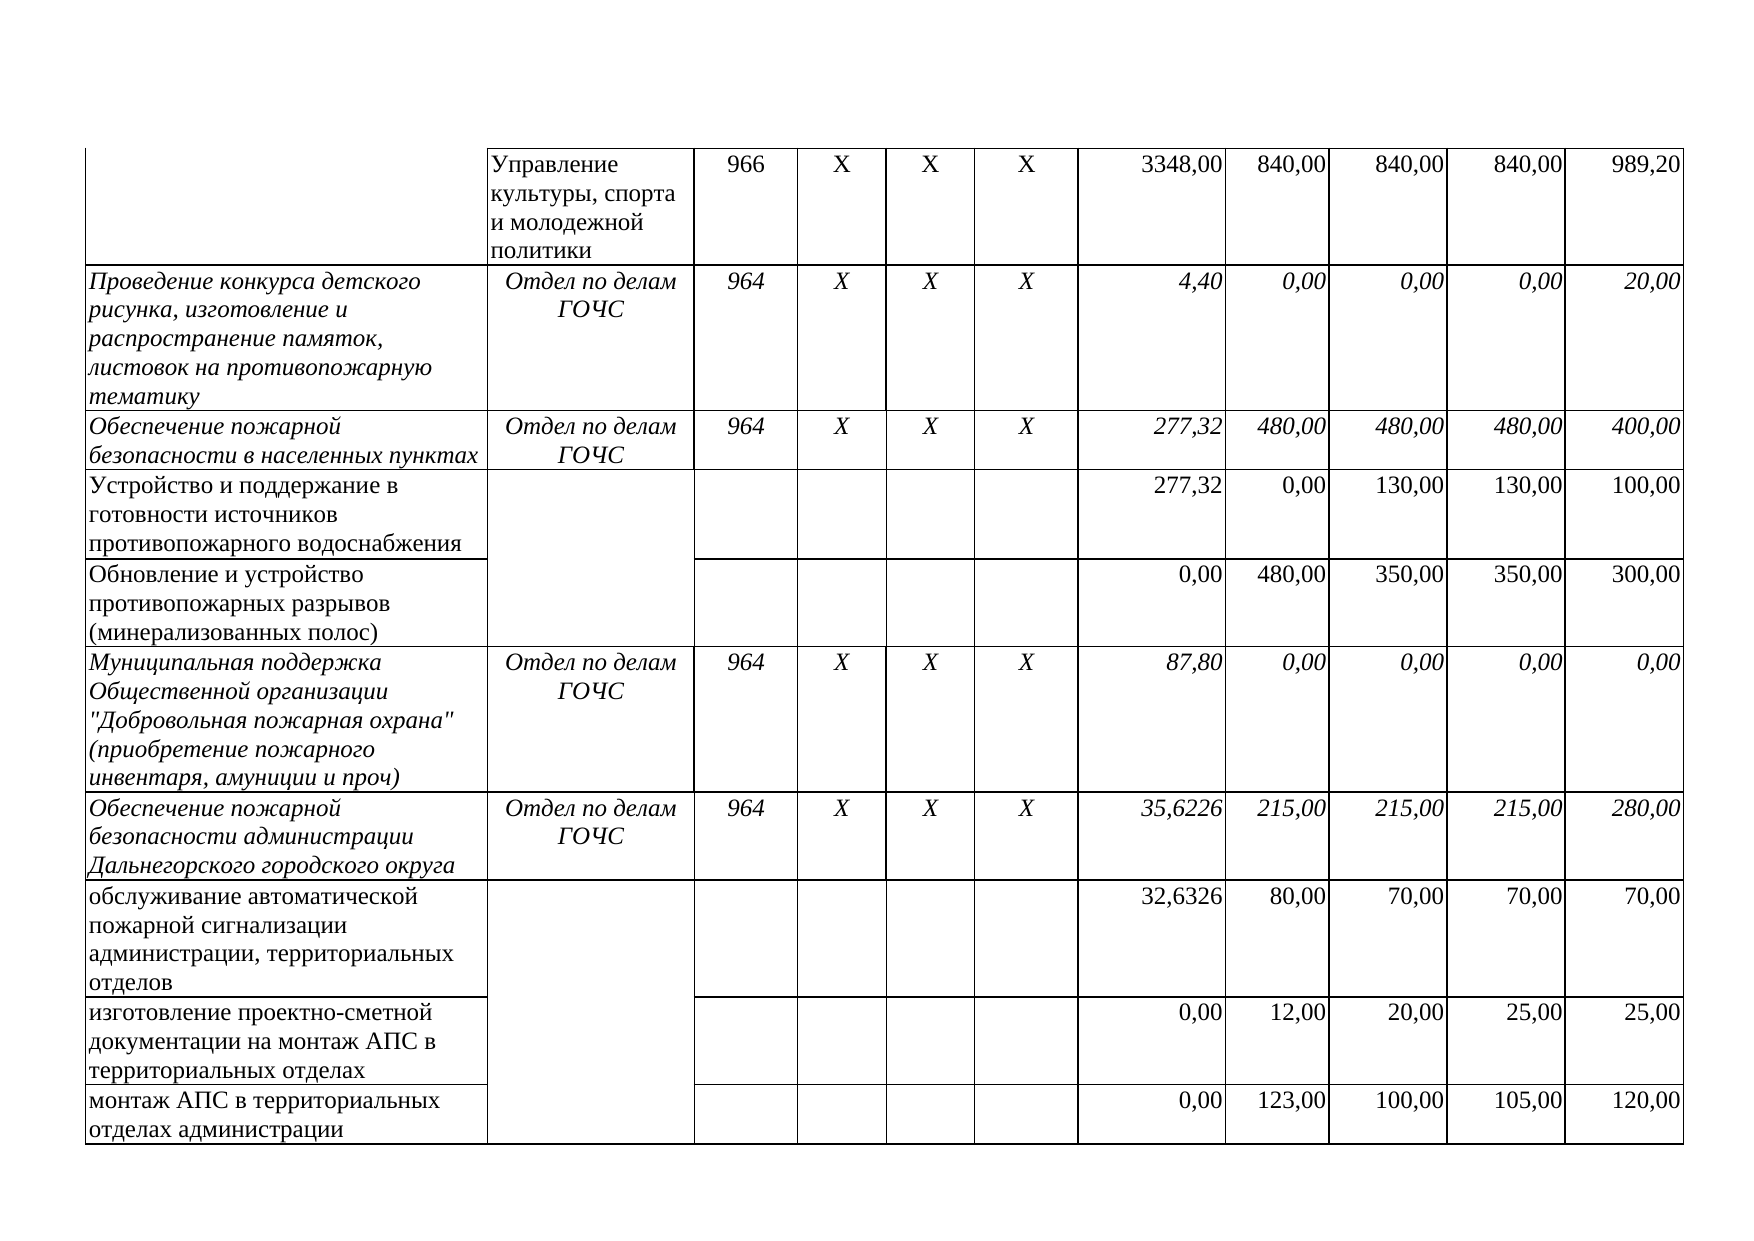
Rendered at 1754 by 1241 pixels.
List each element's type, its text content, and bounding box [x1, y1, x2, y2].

table_cell 0,00 [1226, 266, 1328, 409]
table_cell 480,00 [1448, 411, 1564, 469]
table_cell 120,00 [1566, 1085, 1683, 1143]
table_cell 840,00 [1448, 149, 1564, 264]
table_cell 989,20 [1566, 149, 1683, 264]
table_cell 964 [695, 647, 797, 791]
table_cell 70,00 [1448, 881, 1564, 996]
table_cell [695, 998, 797, 1084]
table_cell 12,00 [1226, 998, 1328, 1084]
table_cell Х [798, 149, 885, 264]
table_cell [695, 560, 797, 646]
table_cell Х [798, 647, 885, 791]
table_cell Х [887, 149, 974, 264]
table_cell Устройство и поддержание в готовности источников противопожарного водоснабжения [86, 470, 487, 558]
table_cell 277,32 [1079, 411, 1225, 469]
table_cell 130,00 [1448, 470, 1564, 558]
table_cell Управление культуры, спорта и молодежной политики [488, 149, 693, 264]
table_cell 350,00 [1330, 560, 1446, 646]
table_cell [798, 470, 886, 558]
table_cell 0,00 [1330, 266, 1446, 409]
table_cell [488, 470, 694, 646]
table_cell 300,00 [1566, 560, 1683, 646]
table_cell Х [798, 411, 886, 469]
table_cell Отдел по делам ГОЧС [488, 411, 693, 469]
table_cell Обеспечение пожарной безопасности в населенных пунктах [86, 411, 487, 469]
table_cell [887, 470, 974, 558]
table_cell Отдел по делам ГОЧС [488, 266, 693, 409]
table_cell 277,32 [1079, 470, 1225, 558]
table_cell [798, 560, 886, 646]
table_cell 0,00 [1079, 560, 1225, 646]
table_cell Х [887, 793, 974, 879]
table_cell 130,00 [1330, 470, 1446, 558]
table_cell 480,00 [1226, 411, 1328, 469]
table_cell [488, 881, 694, 1143]
table_cell 70,00 [1566, 881, 1683, 996]
table_cell [695, 1085, 797, 1143]
table_cell 100,00 [1566, 470, 1683, 558]
table_cell 25,00 [1448, 998, 1564, 1084]
table_cell [975, 560, 1077, 646]
table_cell 105,00 [1448, 1085, 1564, 1143]
table_cell Отдел по делам ГОЧС [488, 793, 694, 879]
table_cell 0,00 [1226, 470, 1328, 558]
table_cell Х [975, 149, 1077, 264]
table_cell [798, 1085, 886, 1143]
table_cell 215,00 [1448, 793, 1564, 879]
table_cell Х [887, 411, 974, 469]
table_cell Х [975, 793, 1077, 879]
table_cell 350,00 [1448, 560, 1564, 646]
table_cell [975, 998, 1077, 1084]
table_cell обслуживание автоматической пожарной сигнализации администрации, территориальных отделов [86, 881, 487, 996]
table_cell Х [975, 411, 1077, 469]
table_cell 840,00 [1226, 149, 1328, 264]
table_cell Х [975, 266, 1077, 409]
table_cell Отдел по делам ГОЧС [488, 647, 693, 791]
table_cell [975, 470, 1077, 558]
table_cell Х [798, 793, 885, 879]
table_cell 0,00 [1079, 1085, 1225, 1143]
table_cell Х [887, 647, 974, 791]
table_cell 20,00 [1330, 998, 1446, 1084]
table_cell 32,6326 [1079, 881, 1225, 996]
table_cell 964 [695, 793, 797, 879]
table_cell [798, 998, 886, 1084]
table_cell 100,00 [1330, 1085, 1446, 1143]
table_cell 480,00 [1330, 411, 1446, 469]
table_cell 87,80 [1079, 647, 1225, 791]
table_cell 215,00 [1330, 793, 1446, 879]
table_cell 964 [695, 266, 797, 409]
table_cell [695, 470, 797, 558]
table_cell [887, 560, 974, 646]
table_cell [975, 881, 1077, 996]
table_cell Муниципальная поддержка Общественной организации "Добровольная пожарная охрана" (приобретение пожарного инвентаря, амуниции и проч) [86, 647, 487, 791]
table_cell Х [887, 266, 974, 409]
table_cell Х [975, 647, 1077, 791]
table_cell [975, 1085, 1077, 1143]
table_cell монтаж АПС в территориальных отделах администрации [86, 1085, 487, 1143]
table_cell 35,6226 [1079, 793, 1225, 879]
table_cell [695, 881, 797, 996]
table_cell 966 [695, 149, 797, 264]
table_cell Обновление и устройство противопожарных разрывов (минерализованных полос) [86, 560, 487, 646]
table_cell [887, 998, 974, 1084]
table_cell 20,00 [1566, 266, 1683, 409]
table_cell Проведение конкурса детского рисунка, изготовление и распространение памяток, листовок на противопожарную тематику [86, 266, 487, 409]
table_cell Х [798, 266, 885, 409]
table_cell изготовление проектно-сметной документации на монтаж АПС в территориальных отделах [86, 998, 487, 1084]
table_cell 0,00 [1079, 998, 1225, 1084]
table_cell 480,00 [1226, 560, 1328, 646]
table_cell 0,00 [1566, 647, 1683, 791]
table_cell 215,00 [1226, 793, 1328, 879]
table_cell 25,00 [1566, 998, 1683, 1084]
table_cell 400,00 [1566, 411, 1683, 469]
table_cell [887, 1085, 974, 1143]
table_cell 964 [695, 411, 797, 469]
table_cell [798, 881, 886, 996]
table_cell 70,00 [1330, 881, 1446, 996]
table_cell 0,00 [1448, 266, 1564, 409]
table_cell 4,40 [1079, 266, 1225, 409]
table_cell [887, 881, 974, 996]
table_cell 840,00 [1330, 149, 1446, 264]
table_cell Обеспечение пожарной безопасности администрации Дальнегорского городского округа [86, 793, 487, 879]
table_cell 0,00 [1448, 647, 1564, 791]
table_cell 0,00 [1330, 647, 1446, 791]
table_cell 0,00 [1226, 647, 1328, 791]
table_cell 280,00 [1566, 793, 1683, 879]
table_cell 3348,00 [1079, 149, 1225, 264]
table_cell 80,00 [1226, 881, 1328, 996]
table_cell 123,00 [1226, 1085, 1328, 1143]
